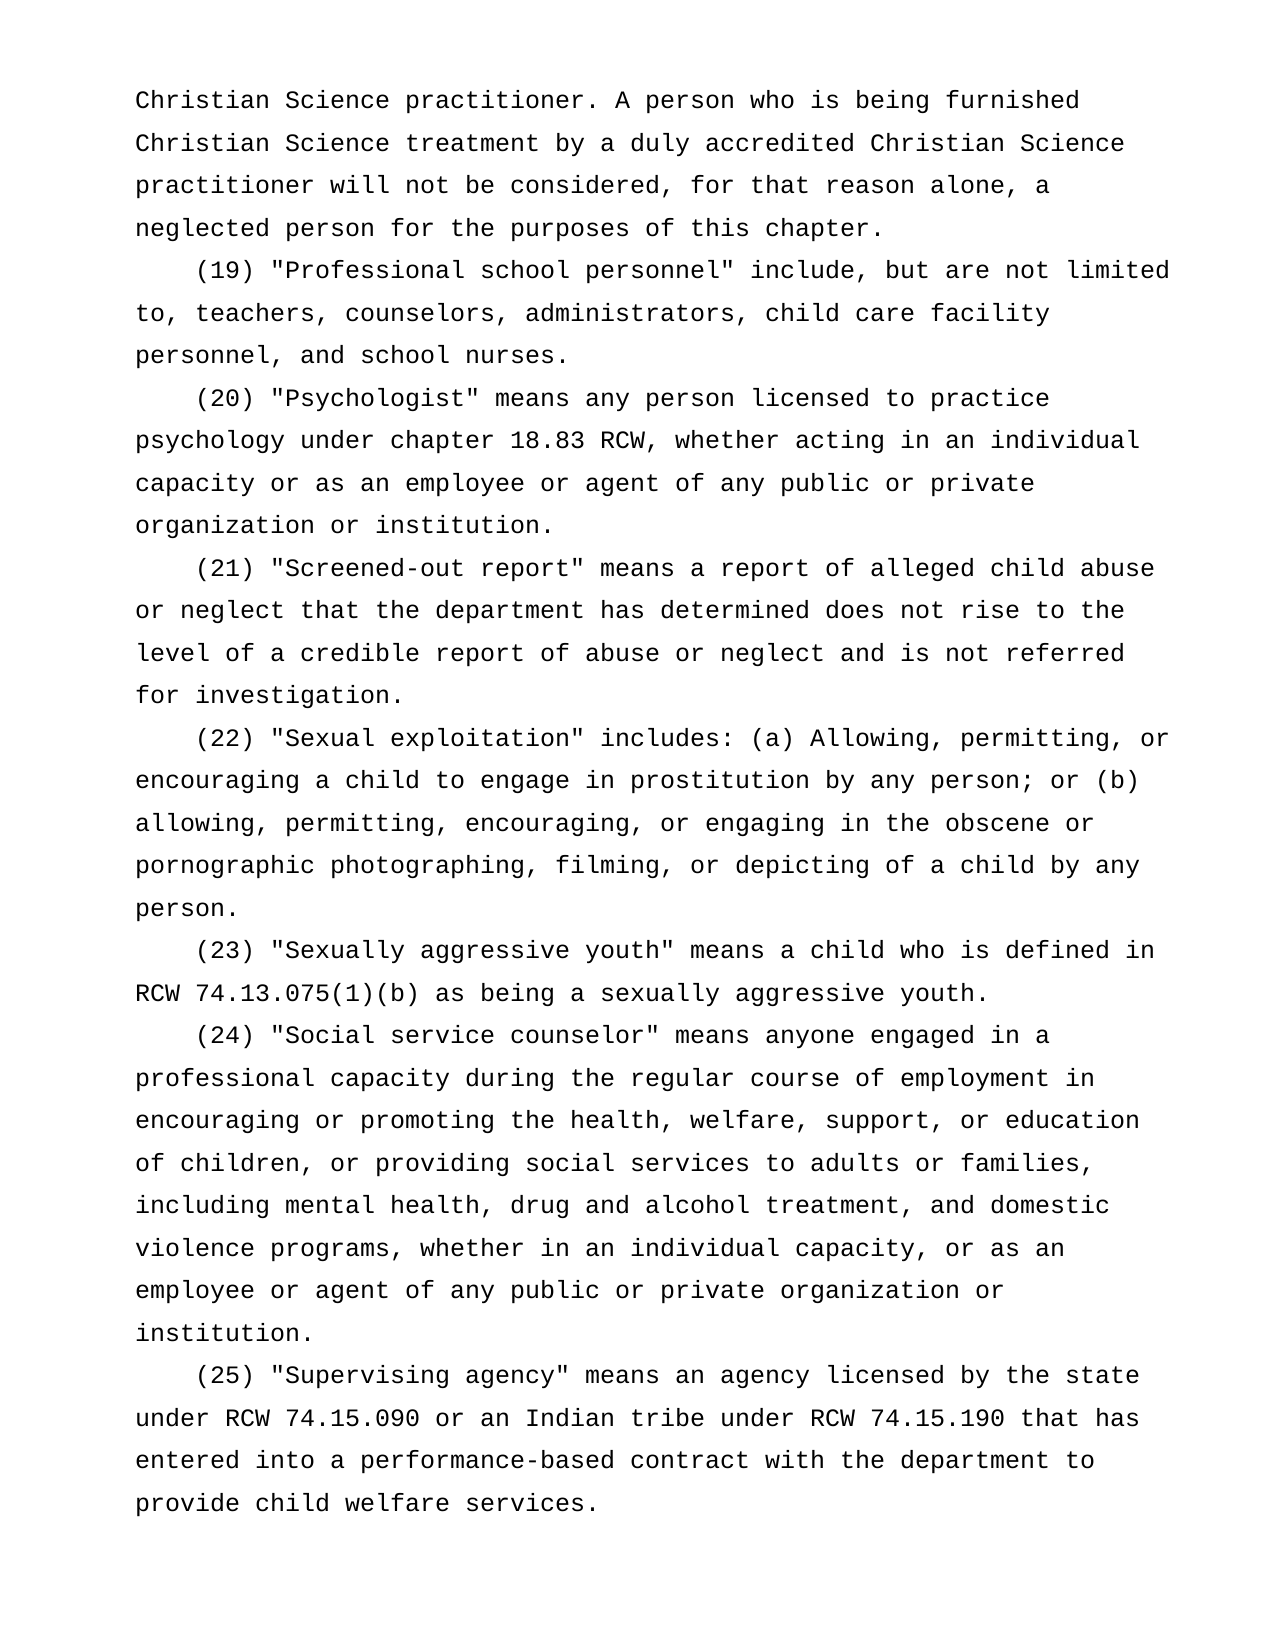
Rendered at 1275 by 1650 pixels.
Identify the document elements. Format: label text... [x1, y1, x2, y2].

text (22) "Sexual exploitation" includes: (a) Allowing, permitting, or encouraging a child to engage in prostitution by any person; or (b) allowing, permitting, encouraging, or engaging in the obscene or pornographic photographing, filming, or depicting of a child by any person. [135, 712, 1170, 925]
text (25) "Supervising agency" means an agency licensed by the state under RCW 74.15.090 or an Indian tribe under RCW 74.15.190 that has entered into a performance-based contract with the department to provide child welfare services. [135, 1350, 1170, 1520]
text (23) "Sexually aggressive youth" means a child who is defined in RCW 74.13.075(1)(b) as being a sexually aggressive youth. [135, 925, 1170, 1010]
text (20) "Psychologist" means any person licensed to practice psychology under chapter 18.83 RCW, whether acting in an individual capacity or as an employee or agent of any public or private organization or institution. [135, 372, 1170, 542]
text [135, 75, 1170, 245]
text (21) "Screened-out report" means a report of alleged child abuse or neglect that the department has determined does not rise to the level of a credible report of abuse or neglect and is not referred for investigation. [135, 542, 1170, 712]
text (24) "Social service counselor" means anyone engaged in a professional capacity during the regular course of employment in encouraging or promoting the health, welfare, support, or education of children, or providing social services to adults or families, including mental health, drug and alcohol treatment, and domestic violence programs, whether in an individual capacity, or as an employee or agent of any public or private organization or institution. [135, 1010, 1170, 1350]
text (19) "Professional school personnel" include, but are not limited to, teachers, counselors, administrators, child care facility personnel, and school nurses. [135, 245, 1170, 372]
